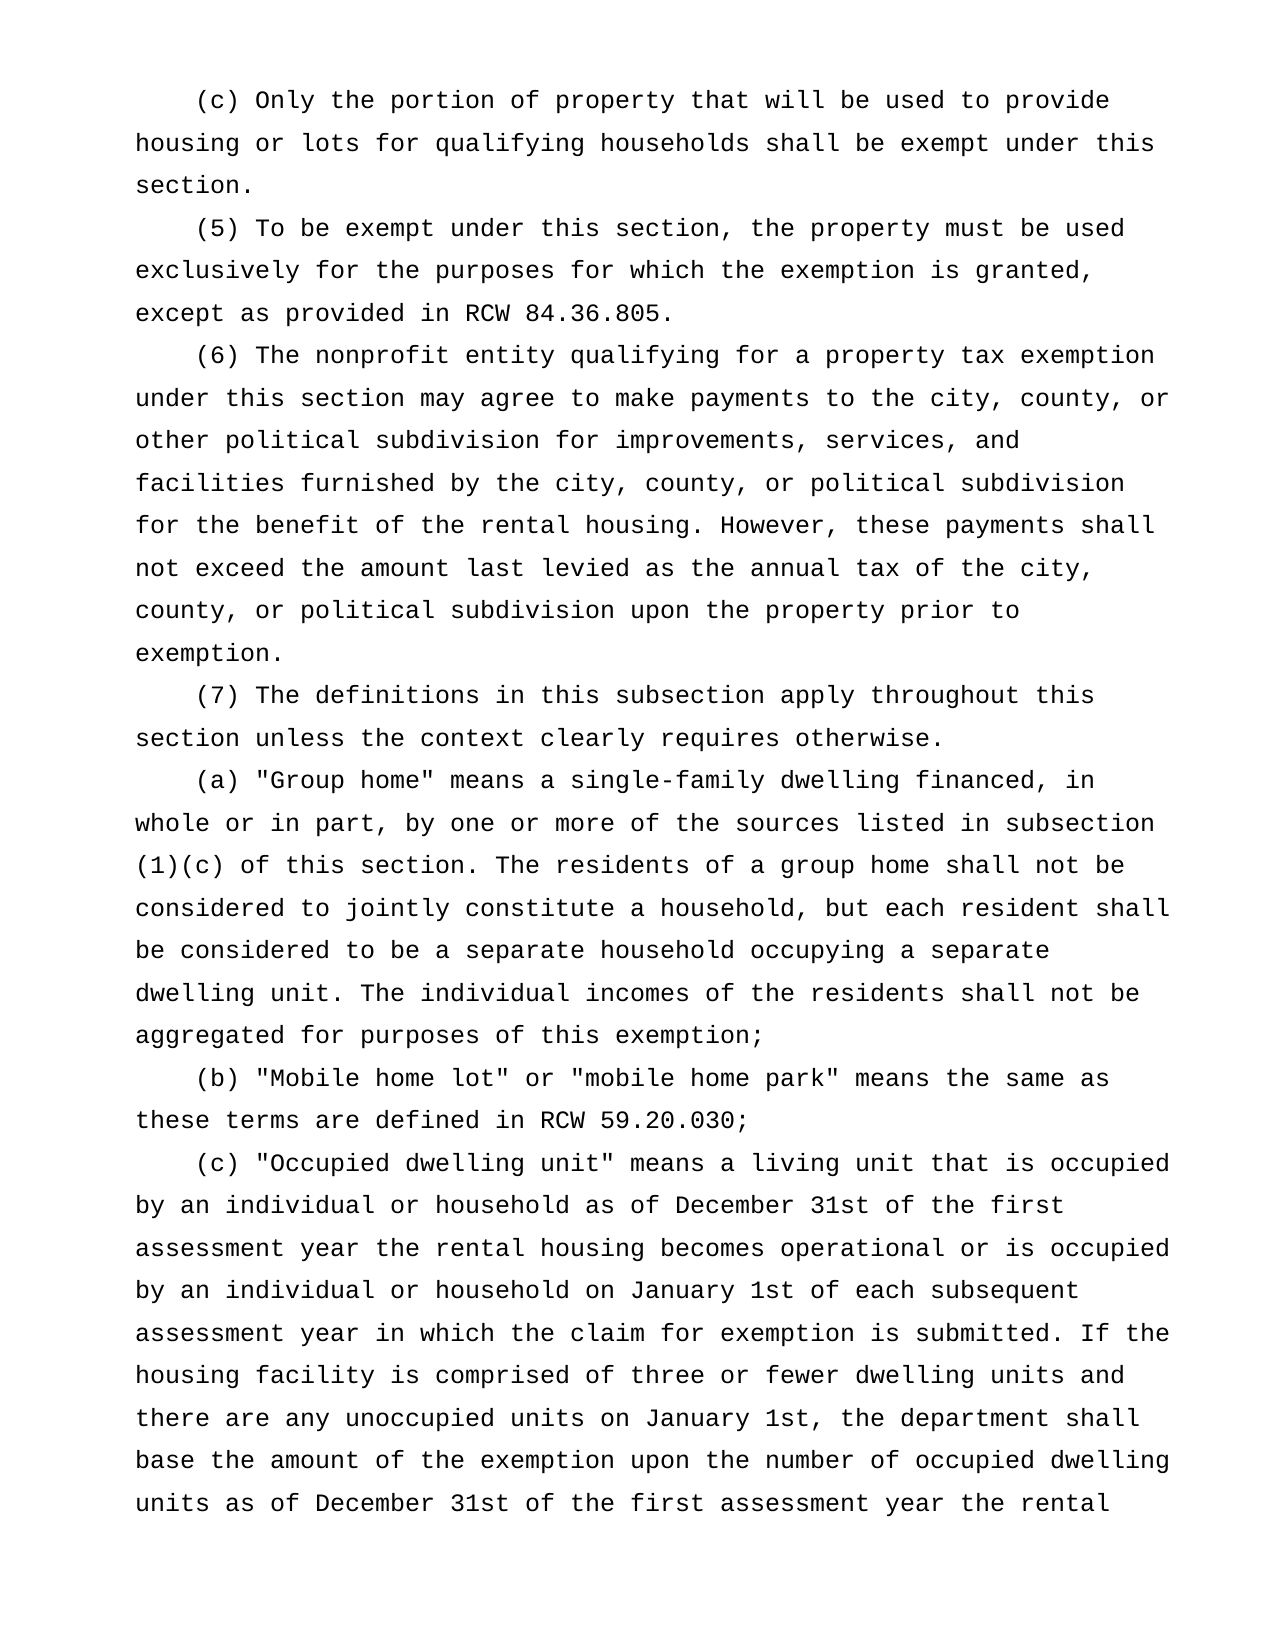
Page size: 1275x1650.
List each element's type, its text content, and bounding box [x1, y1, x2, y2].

text (6) The nonprofit entity qualifying for a property tax exemption under this section may agree to make payments to the city, county, or other political subdivision for improvements, services, and facilities furnished by the city, county, or political subdivision for the benefit of the rental housing. However, these payments shall not exceed the amount last levied as the annual tax of the city, county, or political subdivision upon the property prior to exemption. [135, 330, 1170, 670]
text (b) "Mobile home lot" or "mobile home park" means the same as these terms are defined in RCW 59.20.030; [135, 1052, 1170, 1137]
text (a) "Group home" means a single-family dwelling financed, in whole or in part, by one or more of the sources listed in subsection (1)(c) of this section. The residents of a group home shall not be considered to jointly constitute a household, but each resident shall be considered to be a separate household occupying a separate dwelling unit. The individual incomes of the residents shall not be aggregated for purposes of this exemption; [135, 755, 1170, 1052]
text (c) Only the portion of property that will be used to provide housing or lots for qualifying households shall be exempt under this section. [135, 75, 1170, 202]
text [135, 1137, 1170, 1520]
text (7) The definitions in this subsection apply throughout this section unless the context clearly requires otherwise. [135, 670, 1170, 755]
text (5) To be exempt under this section, the property must be used exclusively for the purposes for which the exemption is granted, except as provided in RCW 84.36.805. [135, 202, 1170, 330]
